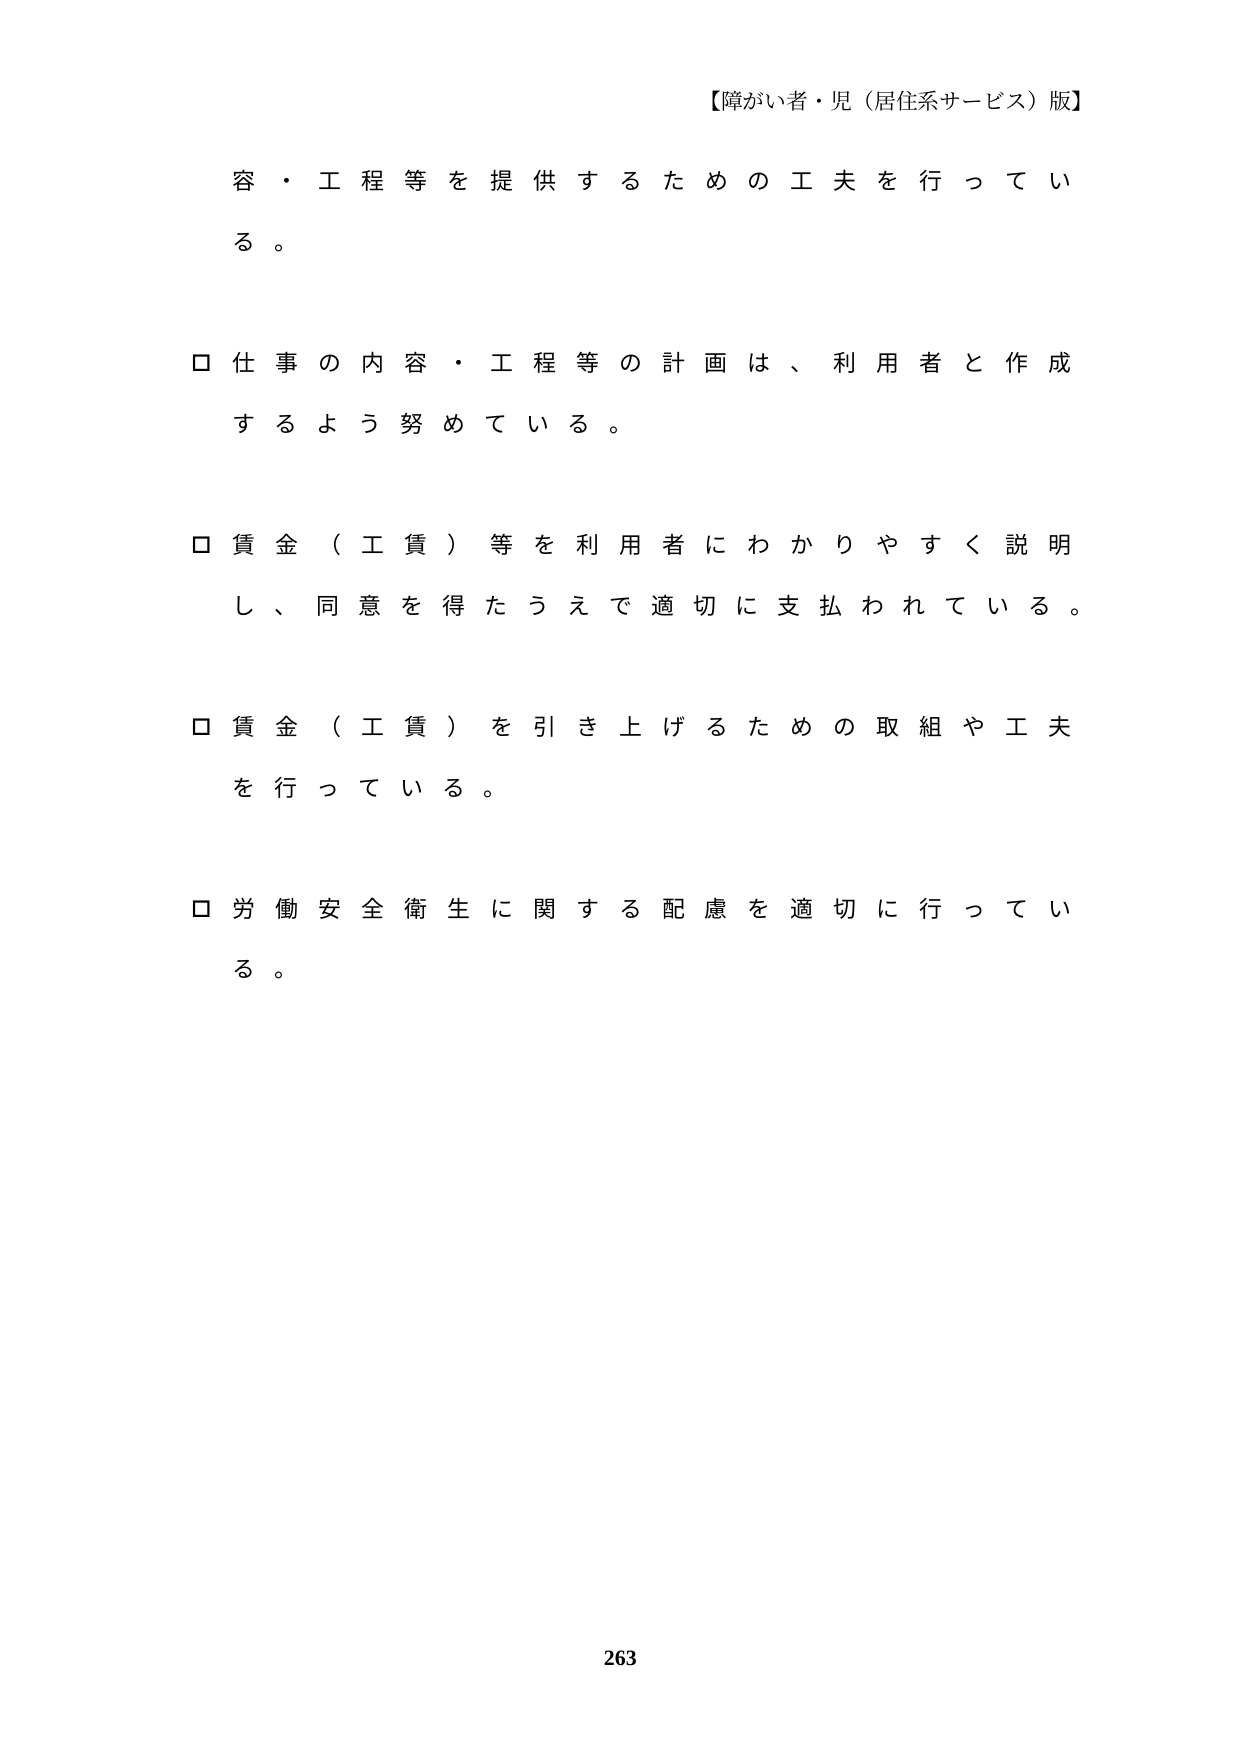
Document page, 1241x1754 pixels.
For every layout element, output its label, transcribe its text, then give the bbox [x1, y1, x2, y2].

list 仕事の内容・工程等の計画は、利用者と作成するよう努めている。 [174, 331, 1091, 453]
list 労働安全衛生に関する配慮を適切に行っている。 [174, 877, 1091, 998]
list 賃金（工賃）を引き上げるための取組や工夫を行っている。 [174, 695, 1091, 816]
list 賃金（工賃）等を利用者にわかりやすく説明し、同意を得たうえで適切に支払われている。 [174, 513, 1091, 634]
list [174, 149, 1091, 271]
